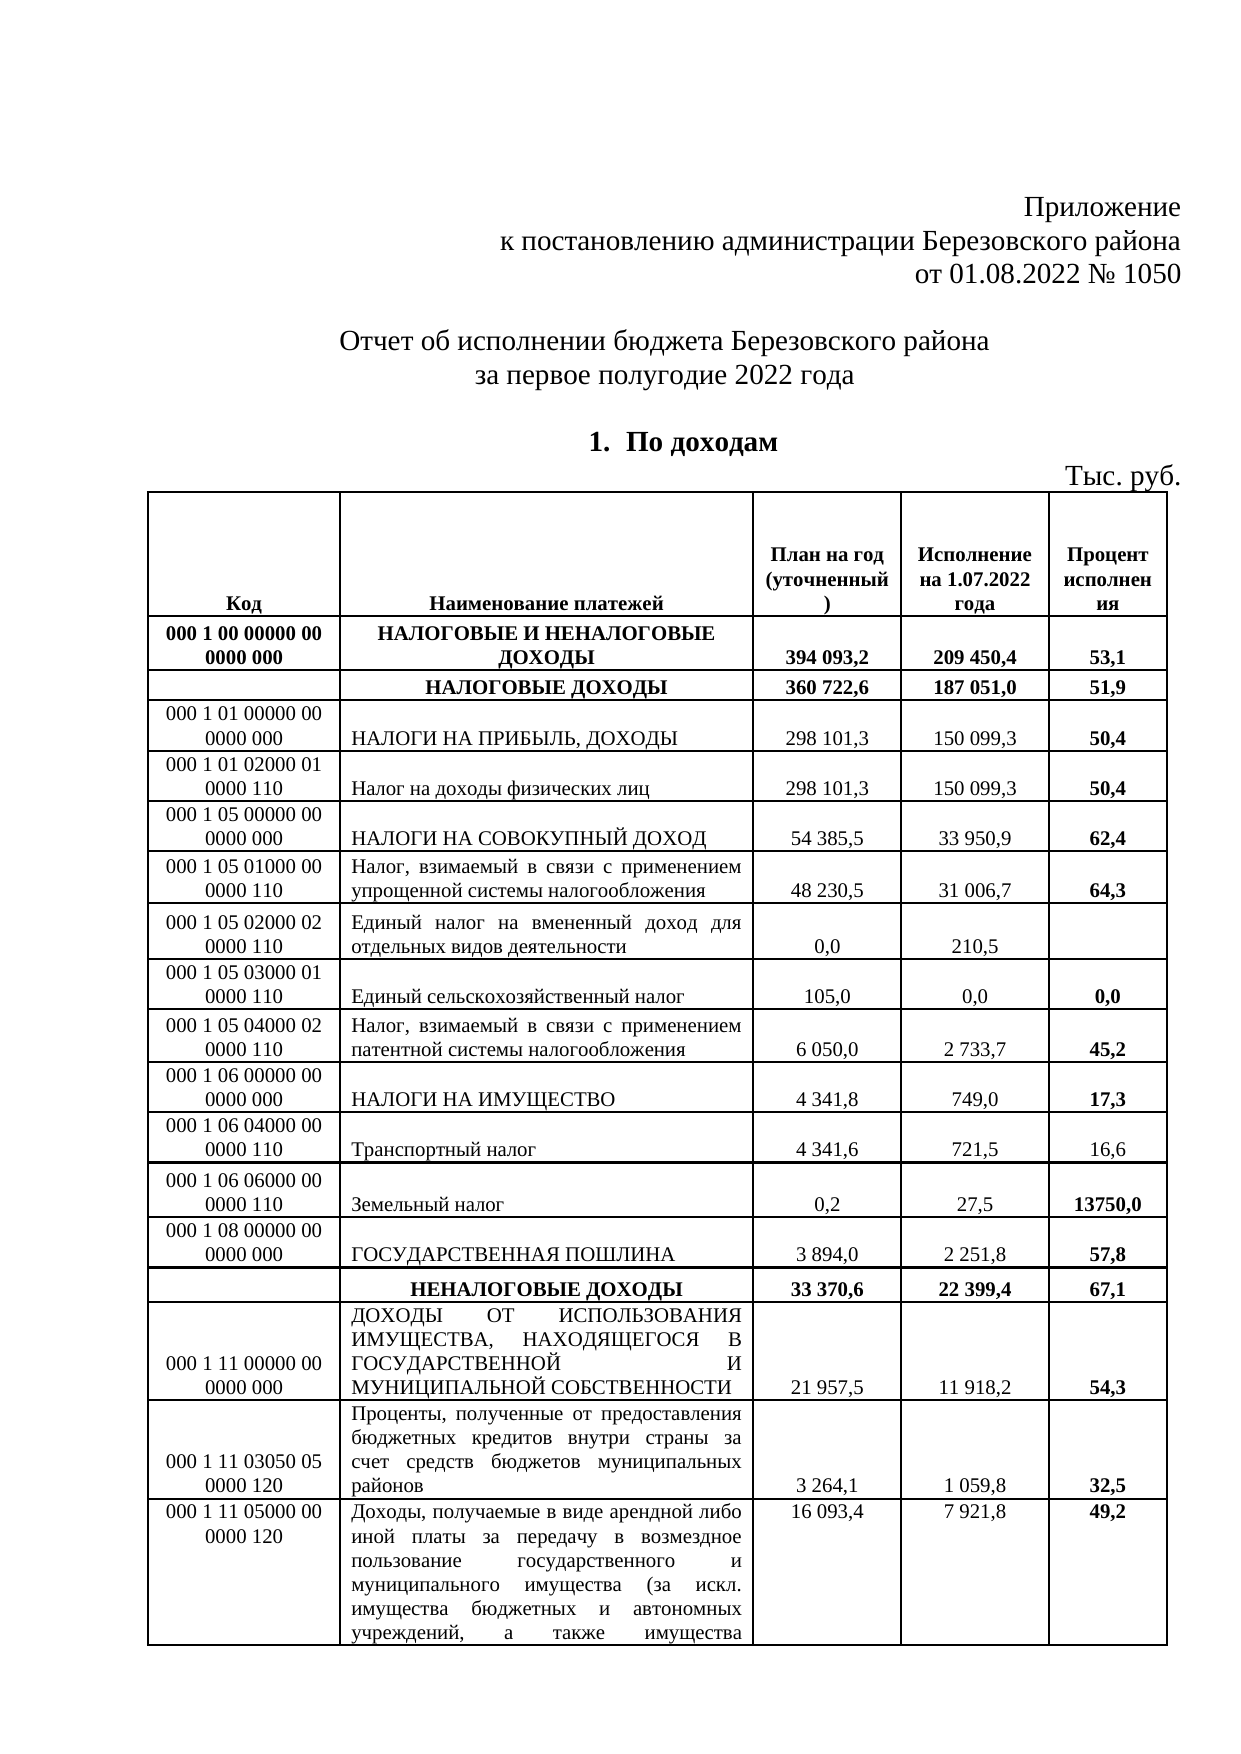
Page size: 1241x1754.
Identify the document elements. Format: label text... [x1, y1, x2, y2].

table_cell 000 1 05 00000 00 0000 000 [149, 802, 339, 850]
table_cell НАЛОГИ НА ИМУЩЕСТВО [341, 1063, 752, 1111]
table_header Процент исполнения [1050, 493, 1166, 614]
table_cell 000 1 01 00000 00 0000 000 [149, 701, 339, 749]
table_cell 000 1 06 00000 00 0000 000 [149, 1063, 339, 1111]
table_cell 11 918,2 [902, 1303, 1048, 1399]
table_cell 000 1 05 01000 00 0000 110 [149, 852, 339, 902]
table_cell НАЛОГОВЫЕ И НЕНАЛОГОВЫЕ ДОХОДЫ [341, 617, 752, 669]
table_cell 50,4 [1050, 701, 1166, 749]
text к постановлению администрации Березовского района [148, 223, 1181, 256]
table_cell 000 1 06 06000 00 0000 110 [149, 1164, 339, 1216]
table_cell 210,5 [902, 904, 1048, 958]
table_cell 000 1 05 03000 01 0000 110 [149, 960, 339, 1008]
table_cell 31 006,7 [902, 852, 1048, 902]
table_cell 209 450,4 [902, 617, 1048, 669]
table_cell 000 1 11 03050 05 0000 120 [149, 1401, 339, 1497]
table_cell 13750,0 [1050, 1164, 1166, 1216]
table_cell 721,5 [902, 1113, 1048, 1161]
table_header Наименование платежей [341, 493, 752, 614]
table_cell 53,1 [1050, 617, 1166, 669]
table_cell 1 059,8 [902, 1401, 1048, 1497]
table_cell ГОСУДАРСТВЕННАЯ ПОШЛИНА [341, 1218, 752, 1266]
table_cell [1050, 904, 1166, 958]
table_cell 2 733,7 [902, 1010, 1048, 1061]
table_cell 000 1 01 02000 01 0000 110 [149, 752, 339, 800]
table_cell 394 093,2 [754, 617, 900, 669]
text от 01.08.2022 № 1050 [148, 256, 1181, 290]
table_cell 27,5 [902, 1164, 1048, 1216]
table_cell Проценты, полученные от предоставления бюджетных кредитов внутри страны за счет средств бюджетов муниципальных районов [341, 1401, 752, 1497]
table_cell 16 093,4 [754, 1500, 900, 1644]
table_cell 3 264,1 [754, 1401, 900, 1497]
table_cell 298 101,3 [754, 701, 900, 749]
table_cell 16,6 [1050, 1113, 1166, 1161]
text Приложение [148, 189, 1181, 223]
table_cell 000 1 05 04000 02 0000 110 [149, 1010, 339, 1061]
table_cell 3 894,0 [754, 1218, 900, 1266]
list По доходам [185, 424, 1181, 458]
table_header Исполнение на 1.07.2022 года [902, 493, 1048, 614]
table_cell Транспортный налог [341, 1113, 752, 1161]
table_cell [149, 671, 339, 699]
table_cell 21 957,5 [754, 1303, 900, 1399]
text Тыс. руб. [148, 458, 1181, 491]
table_cell 22 399,4 [902, 1269, 1048, 1301]
table_cell 4 341,8 [754, 1063, 900, 1111]
table_cell 0,0 [1050, 960, 1166, 1008]
table_cell Налог, взимаемый в связи с применением патентной системы налогообложения [341, 1010, 752, 1061]
table_cell 7 921,8 [902, 1500, 1048, 1644]
table_cell 150 099,3 [902, 752, 1048, 800]
table_cell 000 1 11 00000 00 0000 000 [149, 1303, 339, 1399]
table_cell Налог, взимаемый в связи с применением упрощенной системы налогообложения [341, 852, 752, 902]
table_cell 0,0 [902, 960, 1048, 1008]
table_cell [149, 1269, 339, 1301]
table_cell Единый сельскохозяйственный налог [341, 960, 752, 1008]
table_cell 54,3 [1050, 1303, 1166, 1399]
table_cell НАЛОГИ НА ПРИБЫЛЬ, ДОХОДЫ [341, 701, 752, 749]
table_cell НЕНАЛОГОВЫЕ ДОХОДЫ [341, 1269, 752, 1301]
table_cell 298 101,3 [754, 752, 900, 800]
table_cell 64,3 [1050, 852, 1166, 902]
text Отчет об исполнении бюджета Березовского района [148, 323, 1181, 357]
table_cell 17,3 [1050, 1063, 1166, 1111]
table_cell 51,9 [1050, 671, 1166, 699]
table_cell Единый налог на вмененный доход для отдельных видов деятельности [341, 904, 752, 958]
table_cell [341, 1500, 752, 1644]
table_cell 000 1 05 02000 02 0000 110 [149, 904, 339, 958]
table_cell 32,5 [1050, 1401, 1166, 1497]
table_cell ДОХОДЫ ОТ ИСПОЛЬЗОВАНИЯ ИМУЩЕСТВА, НАХОДЯЩЕГОСЯ В ГОСУДАРСТВЕННОЙ И МУНИЦИПАЛЬНОЙ СОБСТВЕННОСТИ [341, 1303, 752, 1399]
table_cell Земельный налог [341, 1164, 752, 1216]
table_cell 360 722,6 [754, 671, 900, 699]
table_cell 749,0 [902, 1063, 1048, 1111]
table_cell 6 050,0 [754, 1010, 900, 1061]
table_cell НАЛОГОВЫЕ ДОХОДЫ [341, 671, 752, 699]
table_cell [149, 1500, 339, 1644]
table_cell 48 230,5 [754, 852, 900, 902]
table_cell 57,8 [1050, 1218, 1166, 1266]
table_cell 000 1 00 00000 00 0000 000 [149, 617, 339, 669]
text за первое полугодие 2022 года [148, 357, 1181, 391]
table_cell 54 385,5 [754, 802, 900, 850]
table_cell 33 370,6 [754, 1269, 900, 1301]
table_cell 000 1 06 04000 00 0000 110 [149, 1113, 339, 1161]
table_cell 49,2 [1050, 1500, 1166, 1644]
table_cell 62,4 [1050, 802, 1166, 850]
table_cell 150 099,3 [902, 701, 1048, 749]
table_cell 45,2 [1050, 1010, 1166, 1061]
table_cell 105,0 [754, 960, 900, 1008]
table_cell 000 1 08 00000 00 0000 000 [149, 1218, 339, 1266]
table_cell 4 341,6 [754, 1113, 900, 1161]
table_cell 0,2 [754, 1164, 900, 1216]
table_cell 67,1 [1050, 1269, 1166, 1301]
table_cell 0,0 [754, 904, 900, 958]
table_cell 2 251,8 [902, 1218, 1048, 1266]
table_cell 33 950,9 [902, 802, 1048, 850]
table_cell 50,4 [1050, 752, 1166, 800]
table_header План на год (уточненный) [754, 493, 900, 614]
table_cell 187 051,0 [902, 671, 1048, 699]
table_cell Налог на доходы физических лиц [341, 752, 752, 800]
table_cell НАЛОГИ НА СОВОКУПНЫЙ ДОХОД [341, 802, 752, 850]
table_header Код [149, 493, 339, 614]
